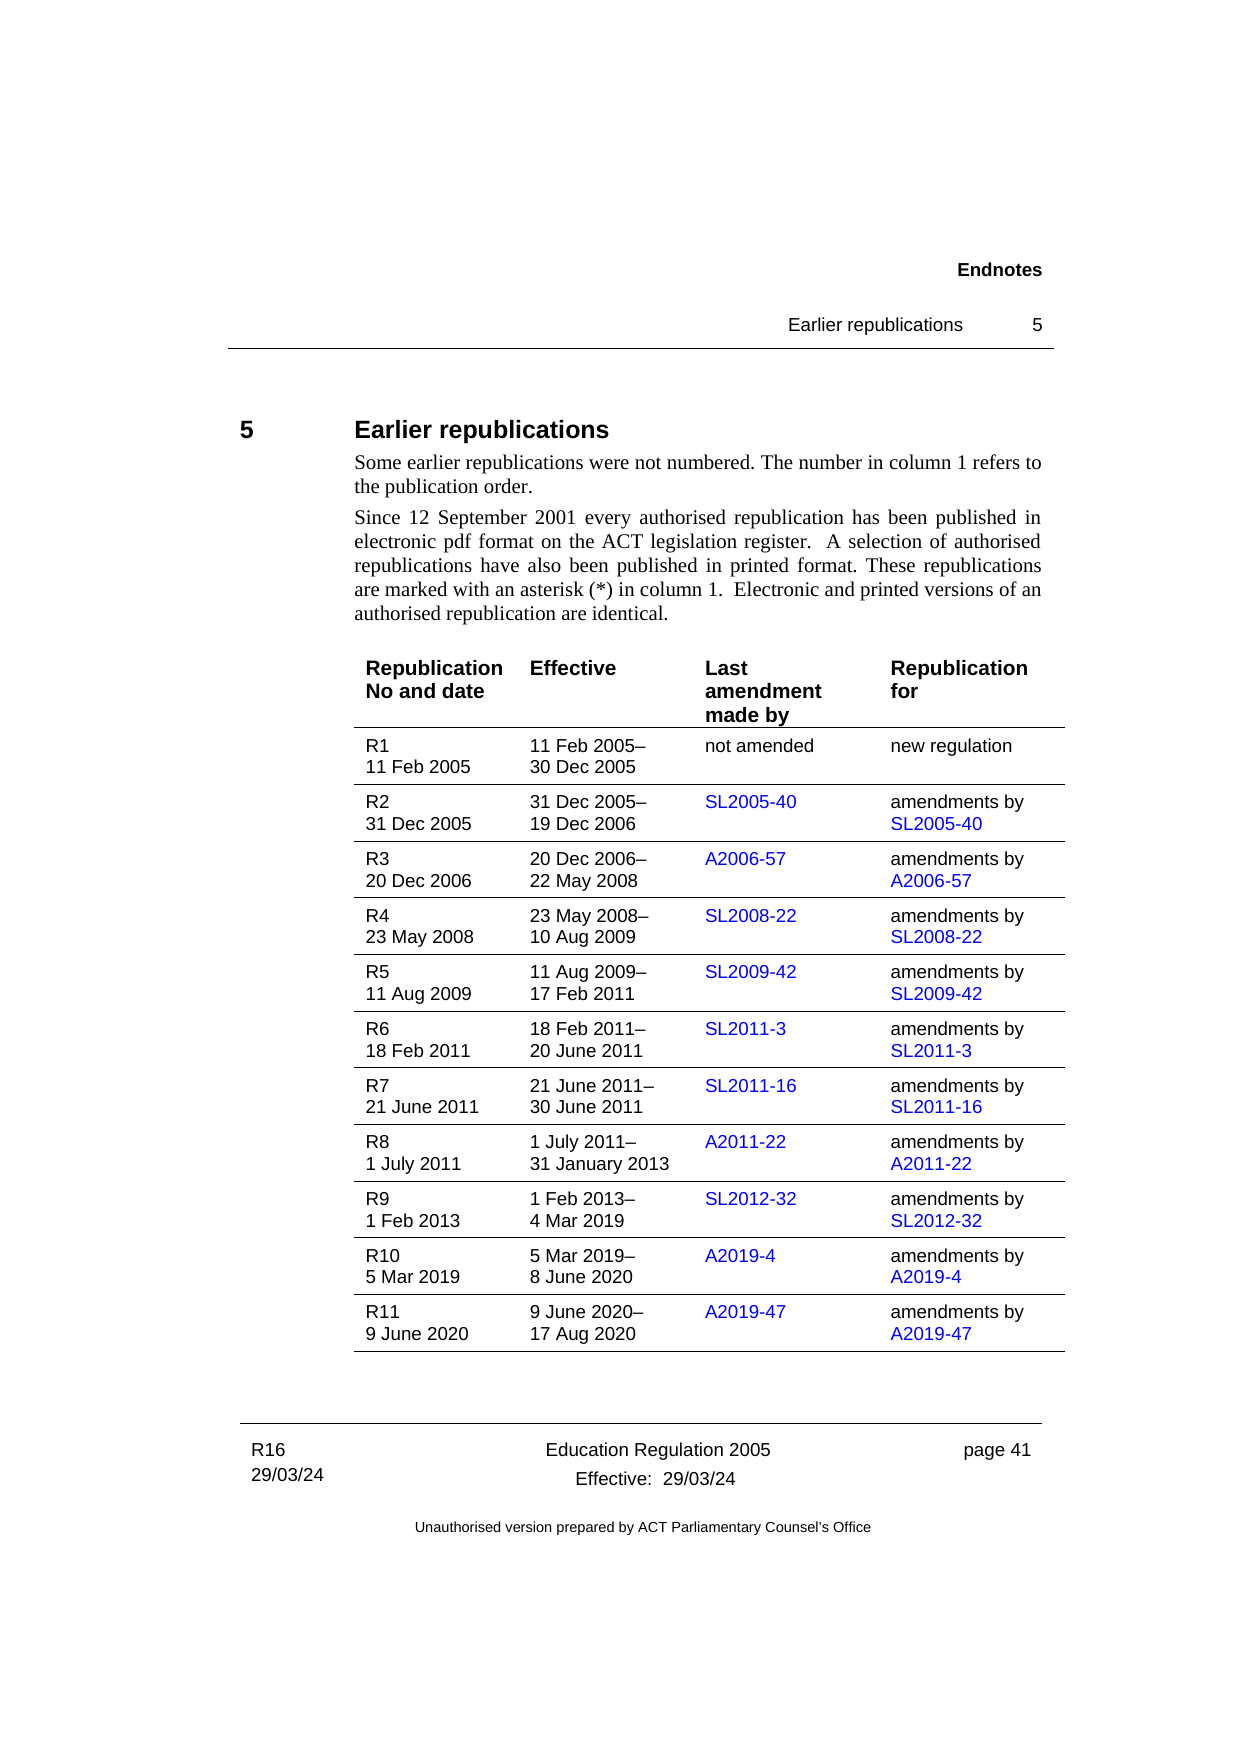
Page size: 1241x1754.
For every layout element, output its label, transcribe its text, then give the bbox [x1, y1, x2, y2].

table_cell R5 11 Aug 2009 [354, 955, 518, 1011]
table_cell amendments by A2011-22 [879, 1125, 1065, 1181]
table_cell amendments by SL2008-22 [879, 898, 1065, 954]
table_cell SL2009-42 [694, 955, 879, 1011]
table_cell R7 21 June 2011 [354, 1068, 518, 1124]
table_cell 1 Feb 2013– 4 Mar 2019 [518, 1182, 693, 1237]
table_cell 31 Dec 2005– 19 Dec 2006 [518, 785, 693, 841]
table_cell A2011-22 [694, 1125, 879, 1181]
table_cell 20 Dec 2006– 22 May 2008 [518, 842, 693, 897]
table_cell 18 Feb 2011– 20 June 2011 [518, 1012, 693, 1067]
table_cell R10 5 Mar 2019 [354, 1238, 518, 1294]
table_cell 11 Aug 2009– 17 Feb 2011 [518, 955, 693, 1011]
table_cell 9 June 2020– 17 Aug 2020 [518, 1295, 693, 1351]
table_cell amendments by SL2009-42 [879, 955, 1065, 1011]
table_cell R8 1 July 2011 [354, 1125, 518, 1181]
table_cell 5 Mar 2019– 8 June 2020 [518, 1238, 693, 1294]
table_header Last amendment made by [694, 655, 879, 727]
table_cell SL2005-40 [694, 785, 879, 841]
table_cell R2 31 Dec 2005 [354, 785, 518, 841]
table_cell A2019-47 [694, 1295, 879, 1351]
text Some earlier republications were not numbered. The number in column 1 refers to the publication order. [354, 450, 1042, 498]
table_cell 1 July 2011– 31 January 2013 [518, 1125, 693, 1181]
table_cell not amended [694, 728, 879, 784]
table_cell amendments by A2006-57 [879, 842, 1065, 897]
table_cell amendments by SL2011-16 [879, 1068, 1065, 1124]
table_cell SL2012-32 [694, 1182, 879, 1237]
table_cell SL2008-22 [694, 898, 879, 954]
table_header Effective [518, 655, 693, 727]
table_cell R4 23 May 2008 [354, 898, 518, 954]
table_cell A2006-57 [694, 842, 879, 897]
table_cell new regulation [879, 728, 1065, 784]
table_cell 21 June 2011– 30 June 2011 [518, 1068, 693, 1124]
table_cell A2019-4 [694, 1238, 879, 1294]
table_cell SL2011-16 [694, 1068, 879, 1124]
table_header Republication No and date [354, 655, 518, 727]
table_cell 23 May 2008– 10 Aug 2009 [518, 898, 693, 954]
table_cell R3 20 Dec 2006 [354, 842, 518, 897]
table_cell SL2011-3 [694, 1012, 879, 1067]
table_cell amendments by SL2011-3 [879, 1012, 1065, 1067]
text 5 Earlier republications [239, 415, 1042, 444]
table_cell amendments by SL2012-32 [879, 1182, 1065, 1237]
table_cell R6 18 Feb 2011 [354, 1012, 518, 1067]
table_cell R1 11 Feb 2005 [354, 728, 518, 784]
table_cell amendments by SL2005-40 [879, 785, 1065, 841]
table_cell R11 9 June 2020 [354, 1295, 518, 1351]
table_cell amendments by A2019-4 [879, 1238, 1065, 1294]
table_cell amendments by A2019-47 [879, 1295, 1065, 1351]
table_cell R9 1 Feb 2013 [354, 1182, 518, 1237]
text Since 12 September 2001 every authorised republication has been published in electronic pdf format on the ACT legislation register. A selection of authorised republications have also been published in printed format. These republications are marked with an asterisk (*) in column 1. Electronic and printed versions of an authorised republication are identical. [354, 505, 1042, 625]
table_header Republication for [879, 655, 1065, 727]
table_cell 11 Feb 2005– 30 Dec 2005 [518, 728, 693, 784]
